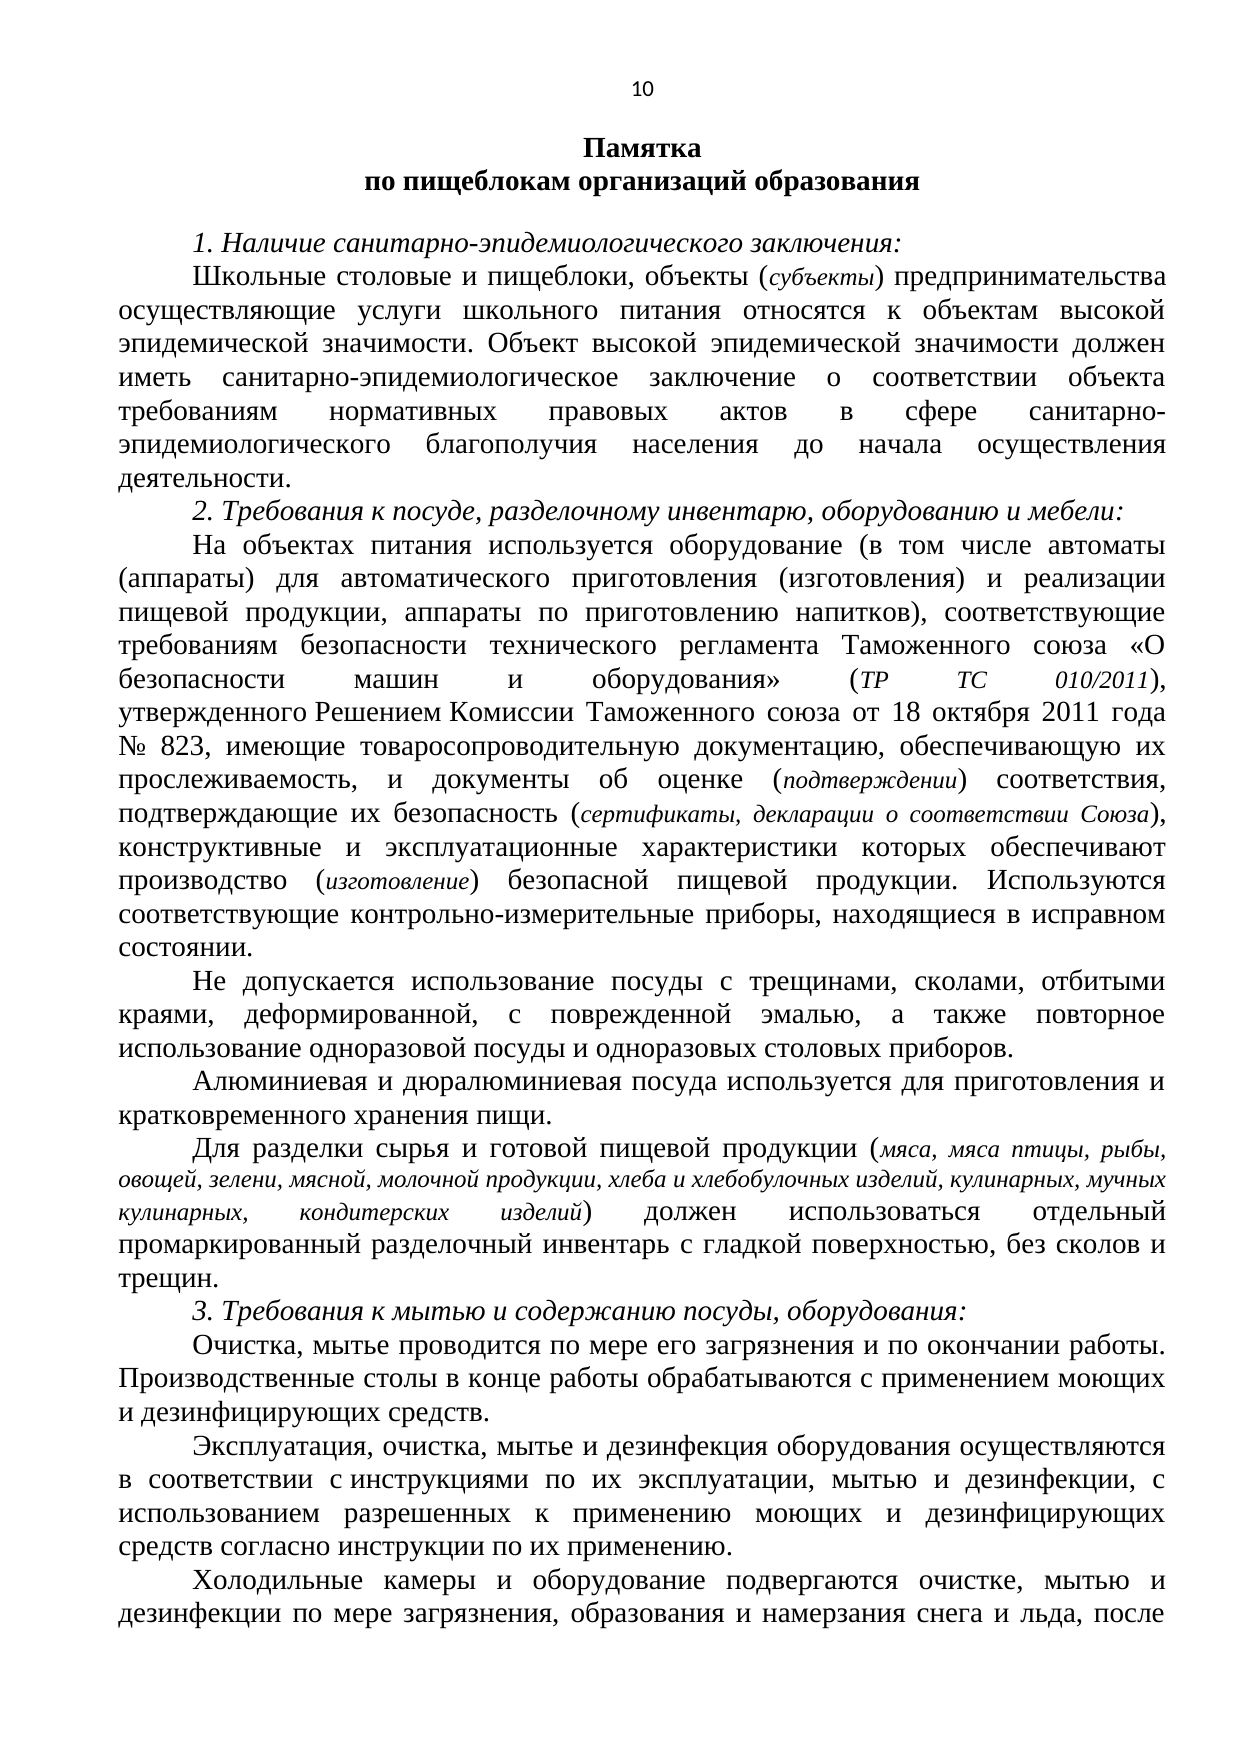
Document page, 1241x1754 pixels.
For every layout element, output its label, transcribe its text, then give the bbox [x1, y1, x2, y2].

text Алюминиевая и дюралюминиевая посуда используется для приготовления и кратковременного хранения пищи. [118, 1063, 1166, 1131]
text Для разделки сырья и готовой пищевой продукции (мяса, мяса птицы, рыбы, овощей, зелени, мясной, молочной продукции, хлеба и хлебобулочных изделий, кулинарных, мучных кулинарных, кондитерских изделий) должен использоваться отдельный промаркированный разделочный инвентарь с гладкой поверхностью, без сколов и трещин. [118, 1131, 1166, 1293]
text по пищеблокам организаций образования [118, 163, 1166, 197]
text 3. Требования к мытью и содержанию посуды, оборудования: [118, 1293, 1166, 1327]
text 1. Наличие санитарно-эпидемиологического заключения: [118, 225, 1166, 258]
text 2. Требования к посуде, разделочному инвентарю, оборудованию и мебели: [118, 493, 1166, 527]
text Очистка, мытье проводится по мере его загрязнения и по окончании работы. Производственные столы в конце работы обрабатываются с применением моющих и дезинфицирующих средств. [118, 1327, 1166, 1428]
text На объектах питания используется оборудование (в том числе автоматы (аппараты) для автоматического приготовления (изготовления) и реализации пищевой продукции, аппараты по приготовлению напитков), соответствующие требованиям безопасности технического регламента Таможенного союза «О безопасности машин и оборудования» (ТР ТС 010/2011), утвержденного Решением Комиссии Таможенного союза от 18 октября 2011 года № 823, имеющие товаросопроводительную документацию, обеспечивающую их прослеживаемость, и документы об оценке (подтверждении) соответствия, подтверждающие их безопасность (сертификаты, декларации о соответствии Союза), конструктивные и эксплуатационные характеристики которых обеспечивают производство (изготовление) безопасной пищевой продукции. Используются соответствующие контрольно-измерительные приборы, находящиеся в исправном состоянии. [118, 527, 1166, 963]
text Не допускается использование посуды с трещинами, сколами, отбитыми краями, деформированной, с поврежденной эмалью, а также повторное использование одноразовой посуды и одноразовых столовых приборов. [118, 963, 1166, 1063]
text Эксплуатация, очистка, мытье и дезинфекция оборудования осуществляются в соответствии с инструкциями по их эксплуатации, мытью и дезинфекции, с использованием разрешенных к применению моющих и дезинфицирующих средств согласно инструкции по их применению. [118, 1428, 1166, 1562]
text Школьные столовые и пищеблоки, объекты (субъекты) предпринимательства осуществляющие услуги школьного питания относятся к объектам высокой эпидемической значимости. Объект высокой эпидемической значимости должен иметь санитарно-эпидемиологическое заключение о соответствии объекта требованиям нормативных правовых актов в сфере санитарно-эпидемиологического благополучия населения до начала осуществления деятельности. [118, 258, 1166, 493]
text Памятка [118, 130, 1166, 163]
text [118, 1562, 1166, 1629]
